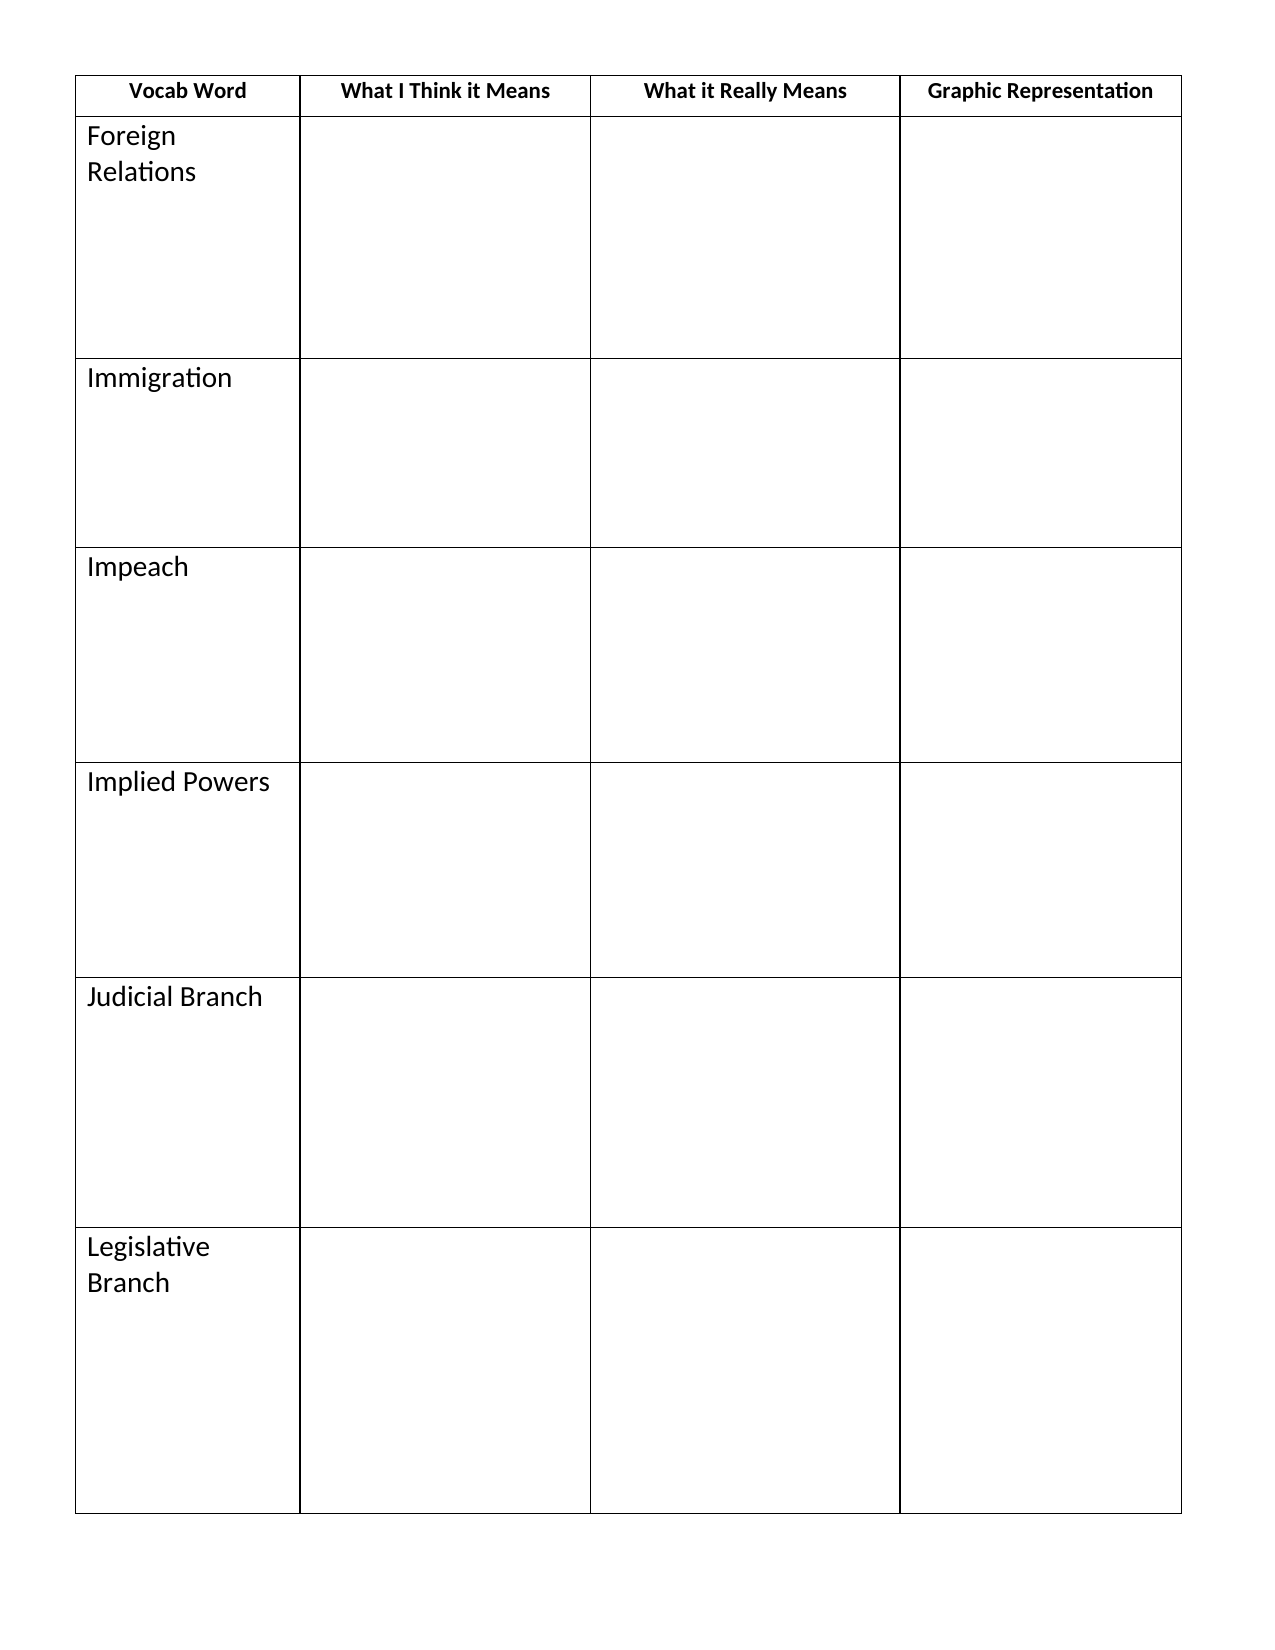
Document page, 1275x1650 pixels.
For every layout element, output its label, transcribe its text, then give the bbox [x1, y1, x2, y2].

table_cell [301, 763, 590, 977]
table_cell [901, 763, 1181, 977]
table_cell [301, 117, 590, 358]
table_cell What it Really Means [591, 76, 899, 116]
table_cell Implied Powers [76, 763, 299, 977]
table_cell [301, 978, 590, 1227]
table_cell [591, 548, 899, 762]
table_cell [901, 117, 1181, 358]
table_cell [591, 763, 899, 977]
table_cell [301, 548, 590, 762]
table_cell Judicial Branch [76, 978, 299, 1227]
table_cell [301, 1228, 590, 1513]
table_cell Legislative Branch [76, 1228, 299, 1513]
table_cell Immigration [76, 359, 299, 547]
table_cell What I Think it Means [301, 76, 590, 116]
table_cell [901, 359, 1181, 547]
table_cell Graphic Representation [901, 76, 1181, 116]
table_cell [901, 1228, 1181, 1513]
table_cell [591, 978, 899, 1227]
table_cell [901, 548, 1181, 762]
table_cell [591, 1228, 899, 1513]
table_cell [901, 978, 1181, 1227]
table_cell [301, 359, 590, 547]
table_cell Impeach [76, 548, 299, 762]
table_cell Vocab Word [76, 76, 299, 116]
table_cell Foreign Relations [76, 117, 299, 358]
table_cell [591, 359, 899, 547]
table_cell [591, 117, 899, 358]
